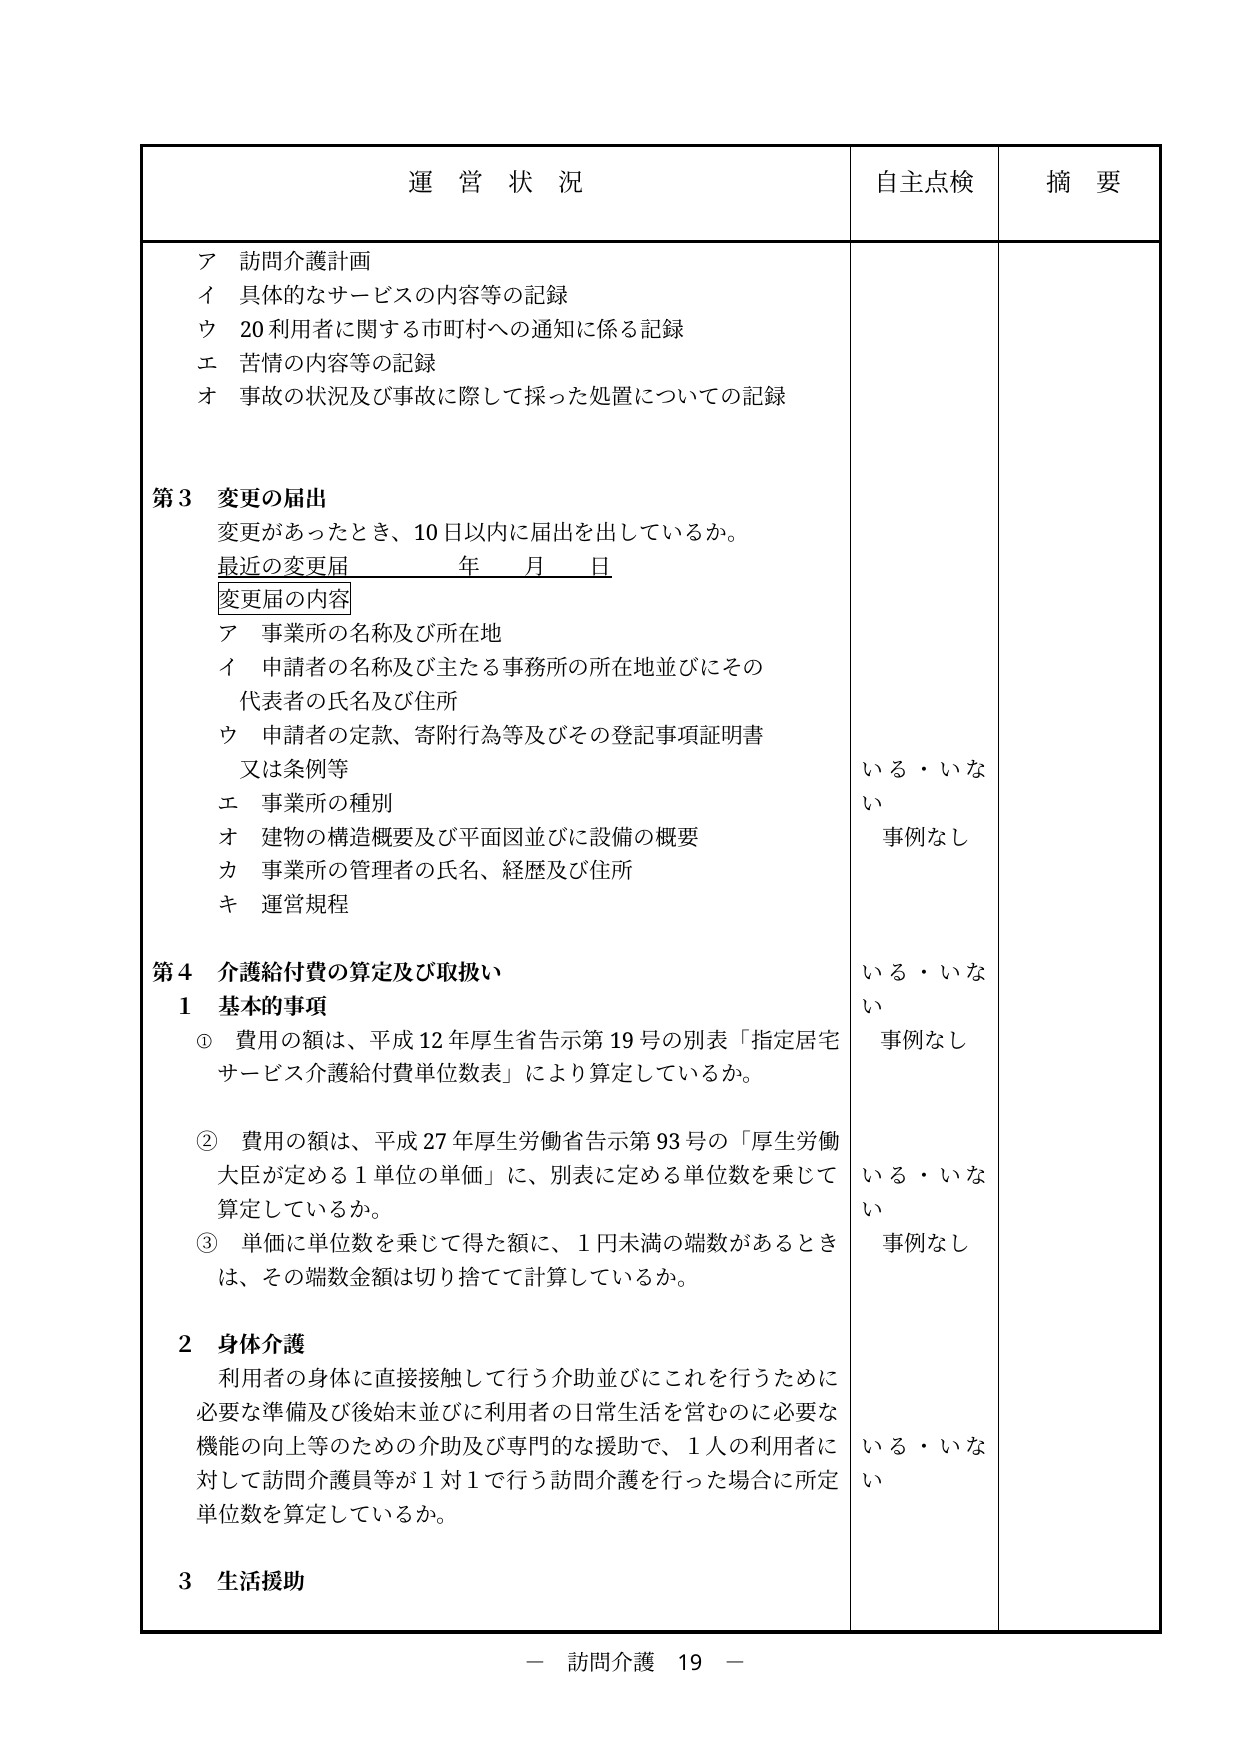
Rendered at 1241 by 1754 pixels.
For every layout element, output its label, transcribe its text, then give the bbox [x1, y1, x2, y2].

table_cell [143, 243, 850, 1630]
table_header 自主点検 [851, 147, 998, 240]
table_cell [851, 243, 998, 1630]
table_header 運 営 状 況 [143, 147, 850, 240]
table_header 摘 要 [999, 147, 1159, 240]
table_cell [999, 243, 1159, 1630]
